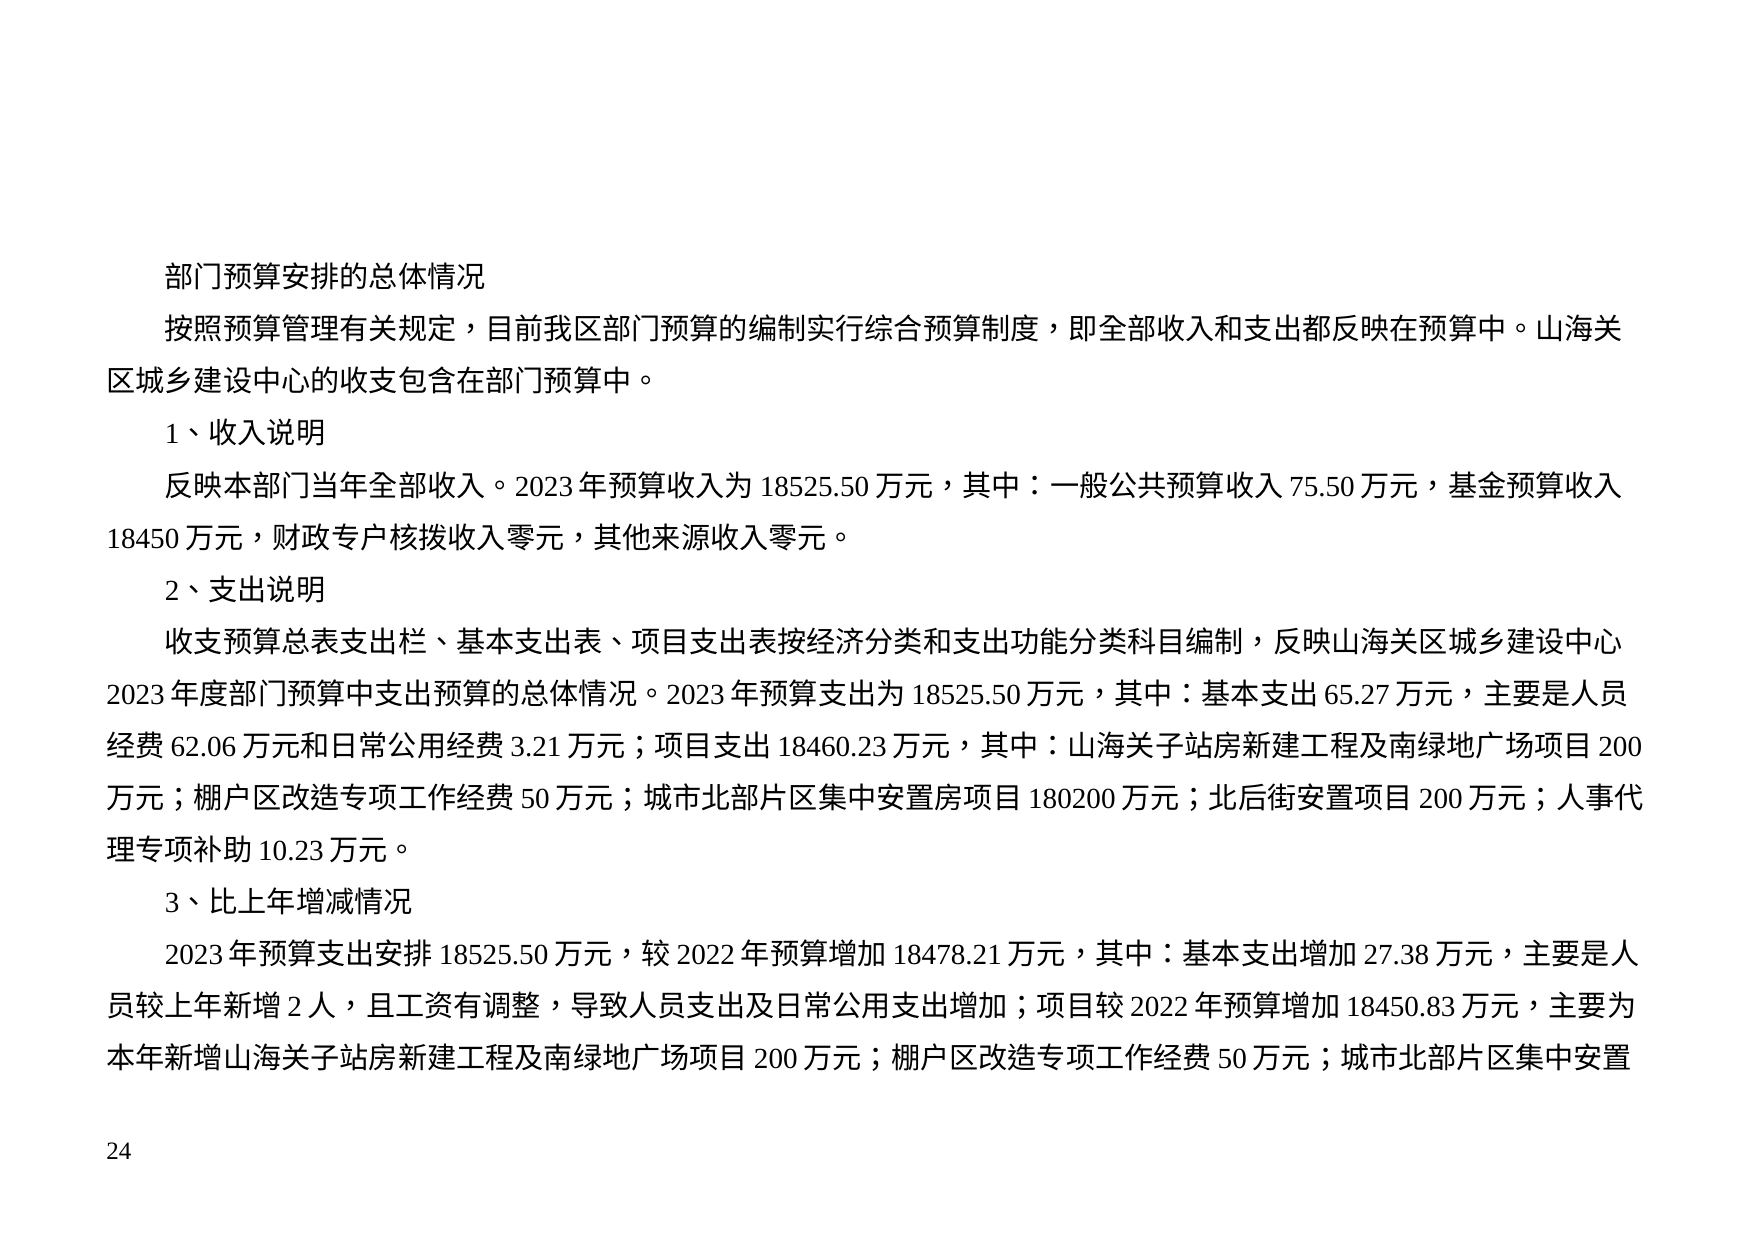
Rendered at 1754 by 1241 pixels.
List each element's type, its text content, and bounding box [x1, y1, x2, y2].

text 反映本部门当年全部收入。2023年预算收入为18525.50万元，其中：一般公共预算收入75.50万元，基金预算收入18450万元，财政专户核拨收入零元，其他来源收入零元。 [106, 454, 1648, 558]
text 按照预算管理有关规定，目前我区部门预算的编制实行综合预算制度，即全部收入和支出都反映在预算中。山海关区城乡建设中心的收支包含在部门预算中。 [106, 298, 1648, 402]
text 1、收入说明 [106, 402, 1648, 454]
text 收支预算总表支出栏、基本支出表、项目支出表按经济分类和支出功能分类科目编制，反映山海关区城乡建设中心2023年度部门预算中支出预算的总体情况。2023年预算支出为18525.50万元，其中：基本支出65.27万元，主要是人员经费62.06万元和日常公用经费3.21万元；项目支出18460.23万元，其中：山海关子站房新建工程及南绿地广场项目200万元；棚户区改造专项工作经费50万元；城市北部片区集中安置房项目180200万元；北后街安置项目200万元；人事代理专项补助10.23万元。 [106, 611, 1648, 871]
text 3、比上年增减情况 [106, 871, 1648, 923]
text 2、支出说明 [106, 558, 1648, 611]
text 部门预算安排的总体情况 [106, 246, 1648, 298]
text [106, 923, 1648, 1079]
